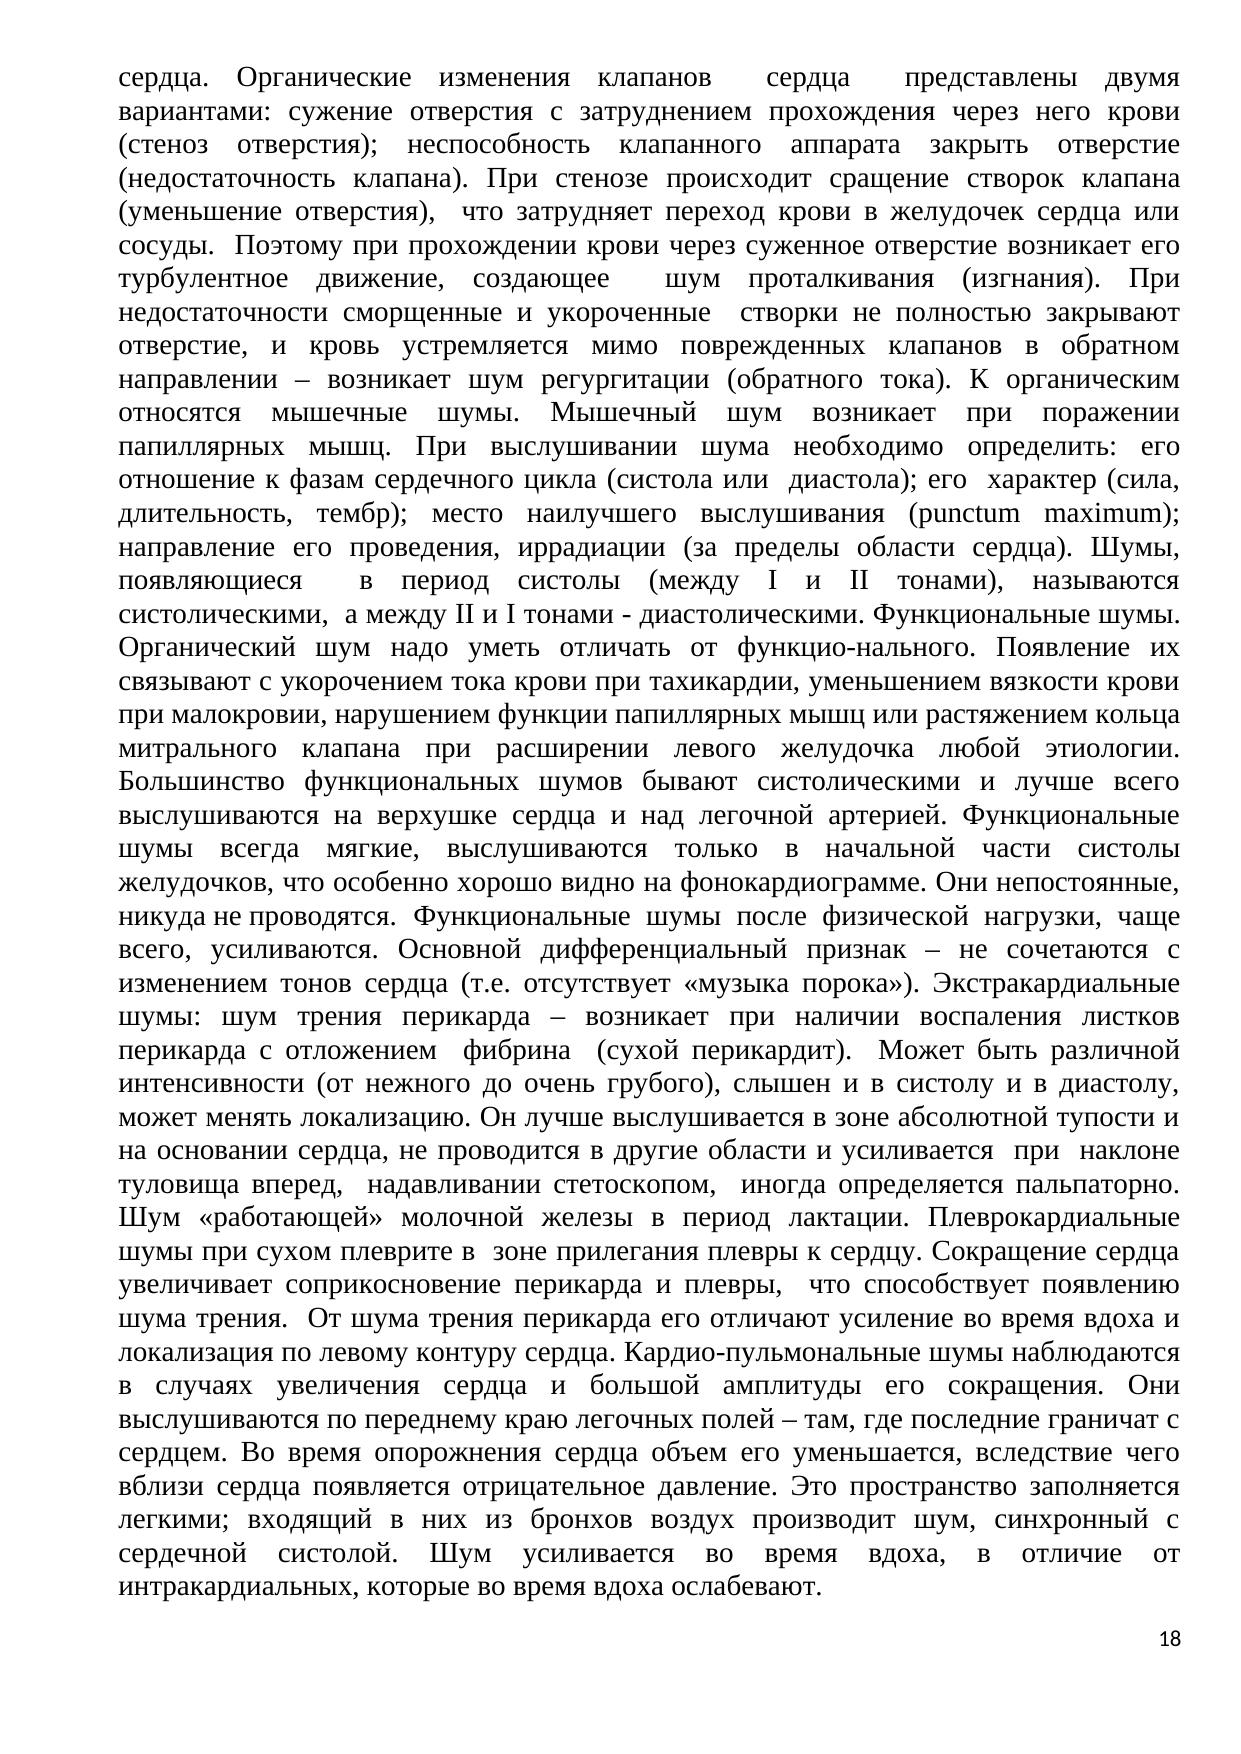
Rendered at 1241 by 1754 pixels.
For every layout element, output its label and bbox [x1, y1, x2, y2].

text [118, 59, 1181, 1602]
